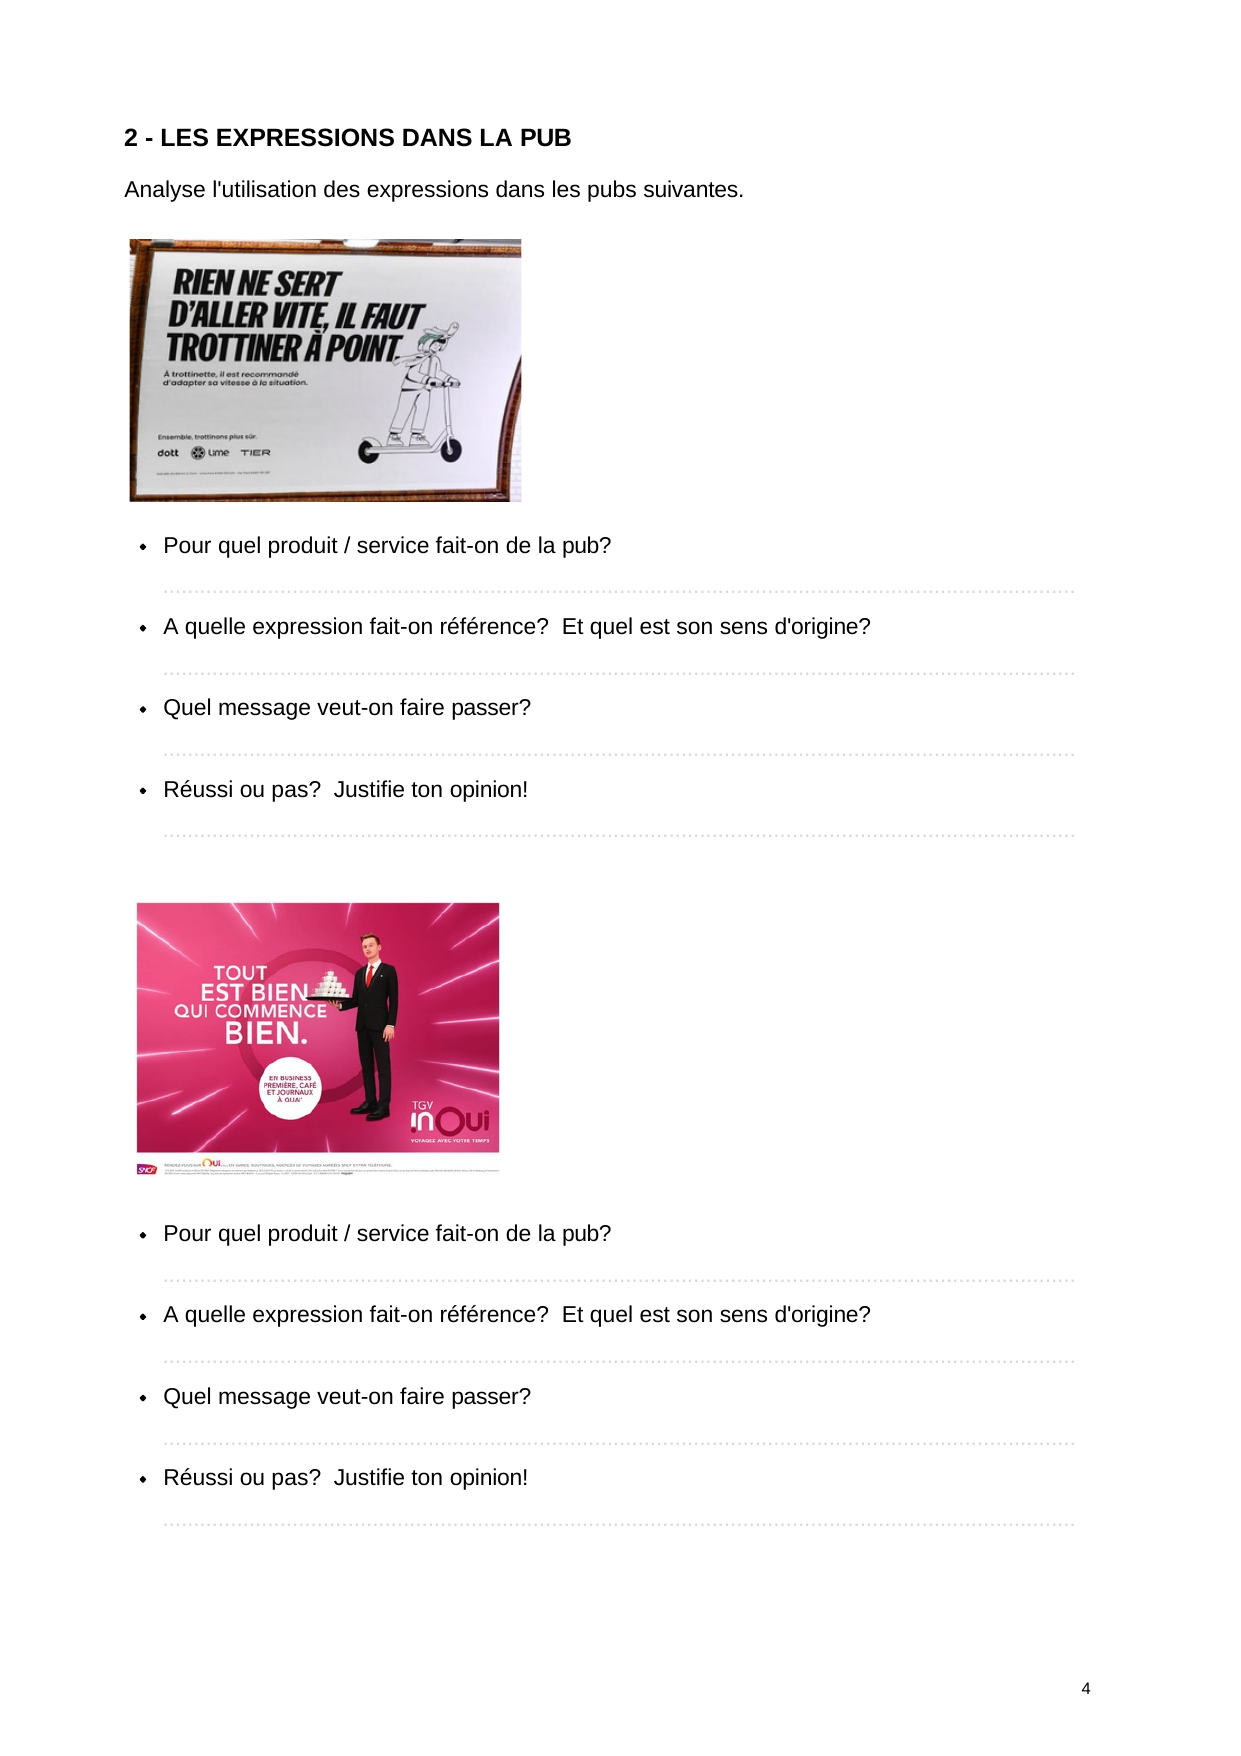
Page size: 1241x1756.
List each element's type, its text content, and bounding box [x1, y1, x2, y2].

text .................................................................................................................................................... [162, 1423, 1173, 1450]
text Pour quel produit / service fait-on de la pub? [163, 532, 1173, 558]
text .................................................................................................................................................... [162, 572, 1173, 598]
text .................................................................................................................................................... [162, 816, 1173, 842]
text A quelle expression fait-on référence? Et quel est son sens d'origine? [163, 613, 1173, 639]
text Analyse l'utilisation des expressions dans les pubs suivantes. [124, 176, 1173, 203]
text Réussi ou pas? Justifie ton opinion! [163, 1464, 1173, 1490]
text .................................................................................................................................................... [162, 1261, 1173, 1287]
picture [134, 901, 501, 1177]
picture [129, 239, 522, 502]
subtitle - LES EXPRESSIONS DANS LA PUB [124, 123, 1173, 152]
text .................................................................................................................................................... [162, 735, 1173, 761]
text Quel message veut-on faire passer? [163, 694, 1173, 721]
text .................................................................................................................................................... [162, 653, 1173, 680]
text Quel message veut-on faire passer? [163, 1383, 1173, 1409]
text .................................................................................................................................................... [162, 1342, 1173, 1368]
text Pour quel produit / service fait-on de la pub? [163, 1220, 1173, 1246]
text .................................................................................................................................................... [162, 1505, 1173, 1531]
text A quelle expression fait-on référence? Et quel est son sens d'origine? [163, 1301, 1173, 1328]
text Réussi ou pas? Justifie ton opinion! [163, 776, 1173, 802]
